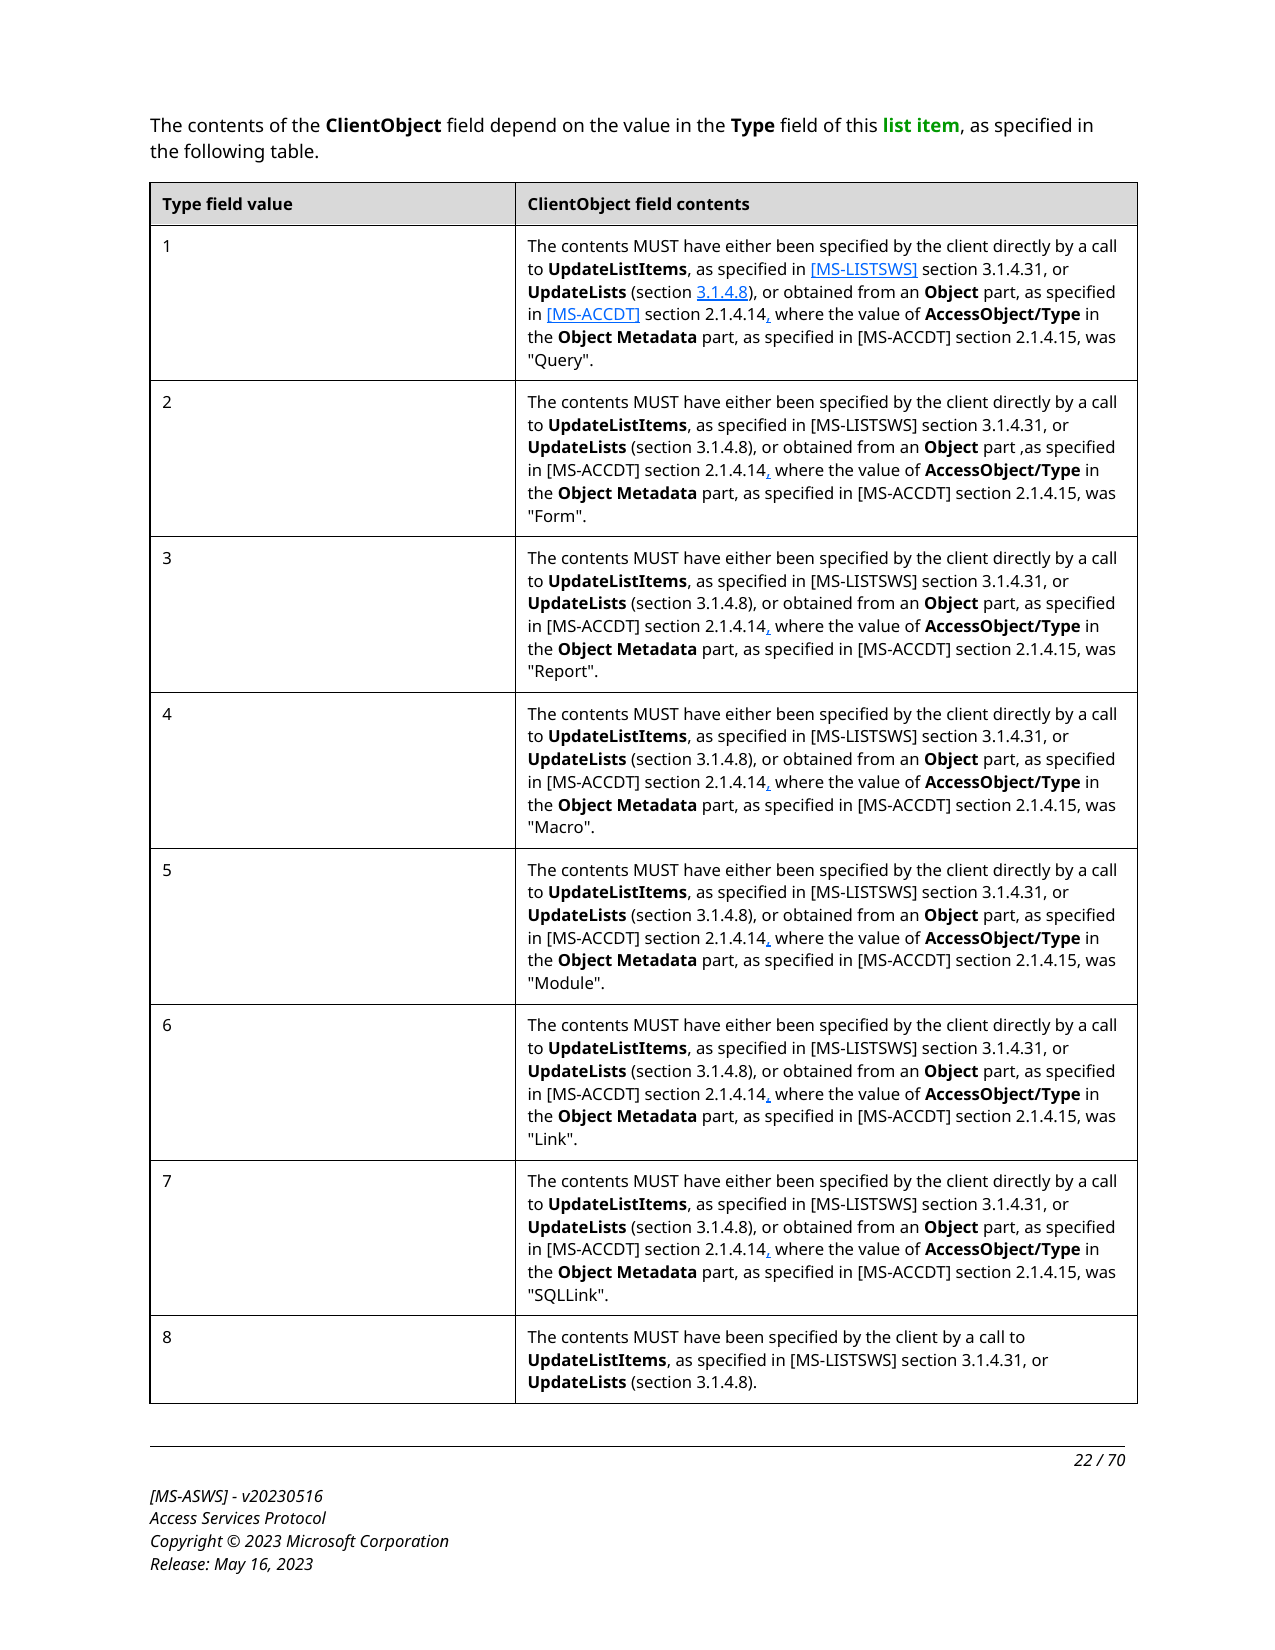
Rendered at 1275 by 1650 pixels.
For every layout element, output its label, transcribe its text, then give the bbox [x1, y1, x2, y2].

table_cell The contents MUST have either been specified by the client directly by a call to UpdateListItems, as specified in [MS-LISTSWS] section 3.1.4.31, or UpdateLists (section 3.1.4.8), or obtained from an Object part ,as specified in [MS-ACCDT] section 2.1.4.14, where the value of AccessObject/Type in the Object Metadata part, as specified in [MS-ACCDT] section 2.1.4.15, was "Form". [516, 381, 1137, 536]
table_cell The contents MUST have either been specified by the client directly by a call to UpdateListItems, as specified in [MS-LISTSWS] section 3.1.4.31, or UpdateLists (section 3.1.4.8), or obtained from an Object part, as specified in [MS-ACCDT] section 2.1.4.14, where the value of AccessObject/Type in the Object Metadata part, as specified in [MS-ACCDT] section 2.1.4.15, was "Module". [516, 849, 1137, 1004]
table_header Type field value [151, 183, 515, 224]
table_cell 6 [151, 1005, 515, 1159]
table_cell 3 [151, 537, 515, 692]
table_cell The contents MUST have been specified by the client by a call to UpdateListItems, as specified in [MS-LISTSWS] section 3.1.4.31, or UpdateLists (section 3.1.4.8). [516, 1316, 1137, 1403]
table_cell 5 [151, 849, 515, 1004]
table_cell The contents MUST have either been specified by the client directly by a call to UpdateListItems, as specified in [MS-LISTSWS] section 3.1.4.31, or UpdateLists (section 3.1.4.8), or obtained from an Object part, as specified in [MS-ACCDT] section 2.1.4.14, where the value of AccessObject/Type in the Object Metadata part, as specified in [MS-ACCDT] section 2.1.4.15, was "Query". [516, 226, 1137, 380]
table_cell 4 [151, 693, 515, 848]
table_cell The contents MUST have either been specified by the client directly by a call to UpdateListItems, as specified in [MS-LISTSWS] section 3.1.4.31, or UpdateLists (section 3.1.4.8), or obtained from an Object part, as specified in [MS-ACCDT] section 2.1.4.14, where the value of AccessObject/Type in the Object Metadata part, as specified in [MS-ACCDT] section 2.1.4.15, was "Report". [516, 537, 1137, 692]
table_cell The contents MUST have either been specified by the client directly by a call to UpdateListItems, as specified in [MS-LISTSWS] section 3.1.4.31, or UpdateLists (section 3.1.4.8), or obtained from an Object part, as specified in [MS-ACCDT] section 2.1.4.14, where the value of AccessObject/Type in the Object Metadata part, as specified in [MS-ACCDT] section 2.1.4.15, was "Link". [516, 1005, 1137, 1159]
table_cell The contents MUST have either been specified by the client directly by a call to UpdateListItems, as specified in [MS-LISTSWS] section 3.1.4.31, or UpdateLists (section 3.1.4.8), or obtained from an Object part, as specified in [MS-ACCDT] section 2.1.4.14, where the value of AccessObject/Type in the Object Metadata part, as specified in [MS-ACCDT] section 2.1.4.15, was "Macro". [516, 693, 1137, 848]
table_cell 2 [151, 381, 515, 536]
table_cell 1 [151, 226, 515, 380]
table_cell 8 [151, 1316, 515, 1403]
text The contents of the ClientObject field depend on the value in the Type field of this list item, as specified in the following table. [150, 112, 1125, 163]
table_cell The contents MUST have either been specified by the client directly by a call to UpdateListItems, as specified in [MS-LISTSWS] section 3.1.4.31, or UpdateLists (section 3.1.4.8), or obtained from an Object part, as specified in [MS-ACCDT] section 2.1.4.14, where the value of AccessObject/Type in the Object Metadata part, as specified in [MS-ACCDT] section 2.1.4.15, was "SQLLink". [516, 1161, 1137, 1315]
table_header ClientObject field contents [516, 183, 1137, 224]
table_cell 7 [151, 1161, 515, 1315]
